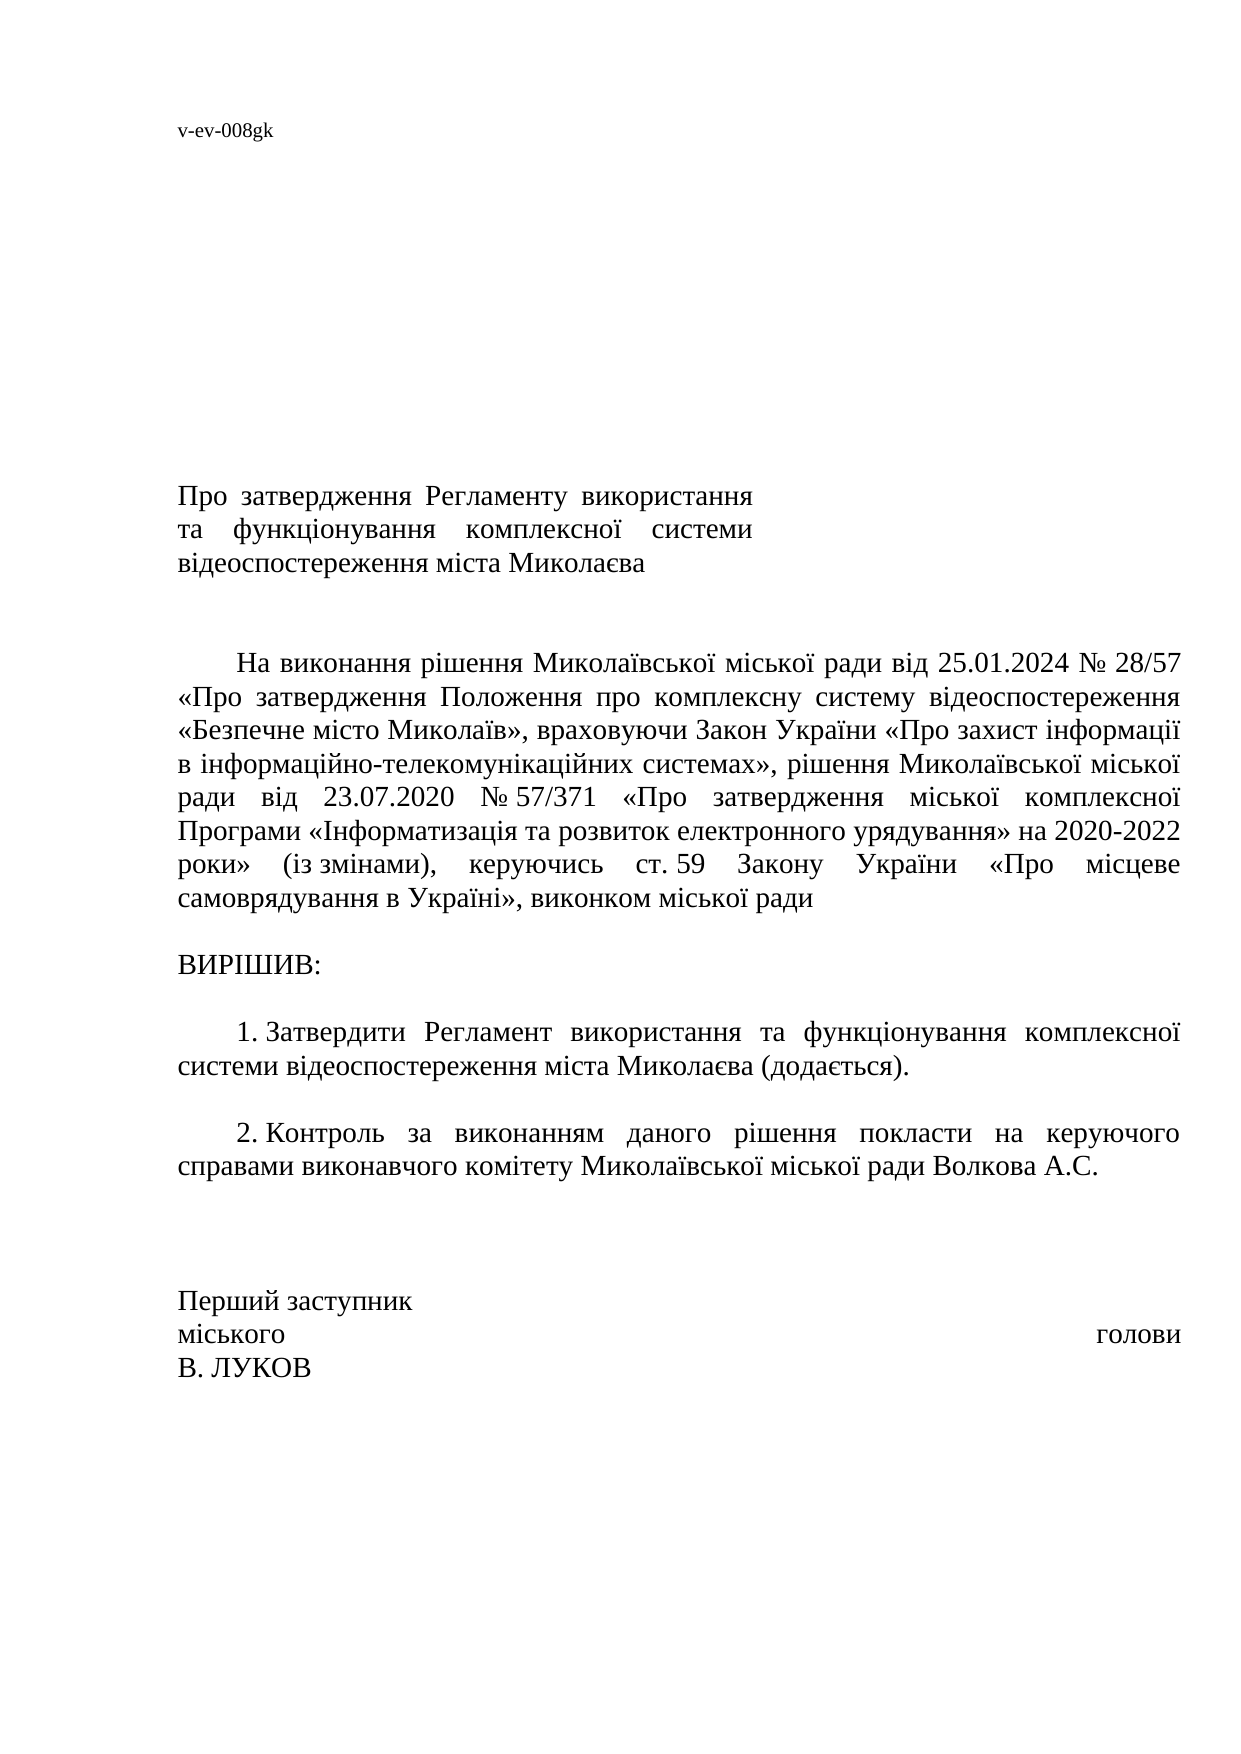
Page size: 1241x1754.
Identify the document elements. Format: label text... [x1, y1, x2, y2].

text Про затвердження Регламенту використання та функціонування комплексної системи відеоспостереження міста Миколаєва [177, 478, 753, 578]
text міського голови В. ЛУКОВ [177, 1316, 1181, 1383]
text 2. Контроль за виконанням даного рішення покласти на керуючого справами виконавчого комітету Миколаївської міської ради Волкова А.С. [177, 1115, 1181, 1182]
text ВИРІШИВ: [177, 947, 1181, 981]
text 1. Затвердити Регламент використання та функціонування комплексної системи відеоспостереження міста Миколаєва (додається). [177, 1014, 1181, 1081]
text На виконання рішення Миколаївської міської ради від 25.01.2024 № 28/57 «Про затвердження Положення про комплексну систему відеоспостереження «Безпечне місто Миколаїв», враховуючи Закон України «Про захист інформації в інформаційно-телекомунікаційних системах», рішення Миколаївської міської ради від 23.07.2020 № 57/371 «Про затвердження міської комплексної Програми «Інформатизація та розвиток електронного урядування» на 2020-2022 роки» (із змінами), керуючись ст. 59 Закону України «Про місцеве самоврядування в Україні», виконком міської ради [177, 645, 1181, 914]
text v-ev-008gk [177, 118, 1181, 142]
text Перший заступник [177, 1283, 1181, 1316]
